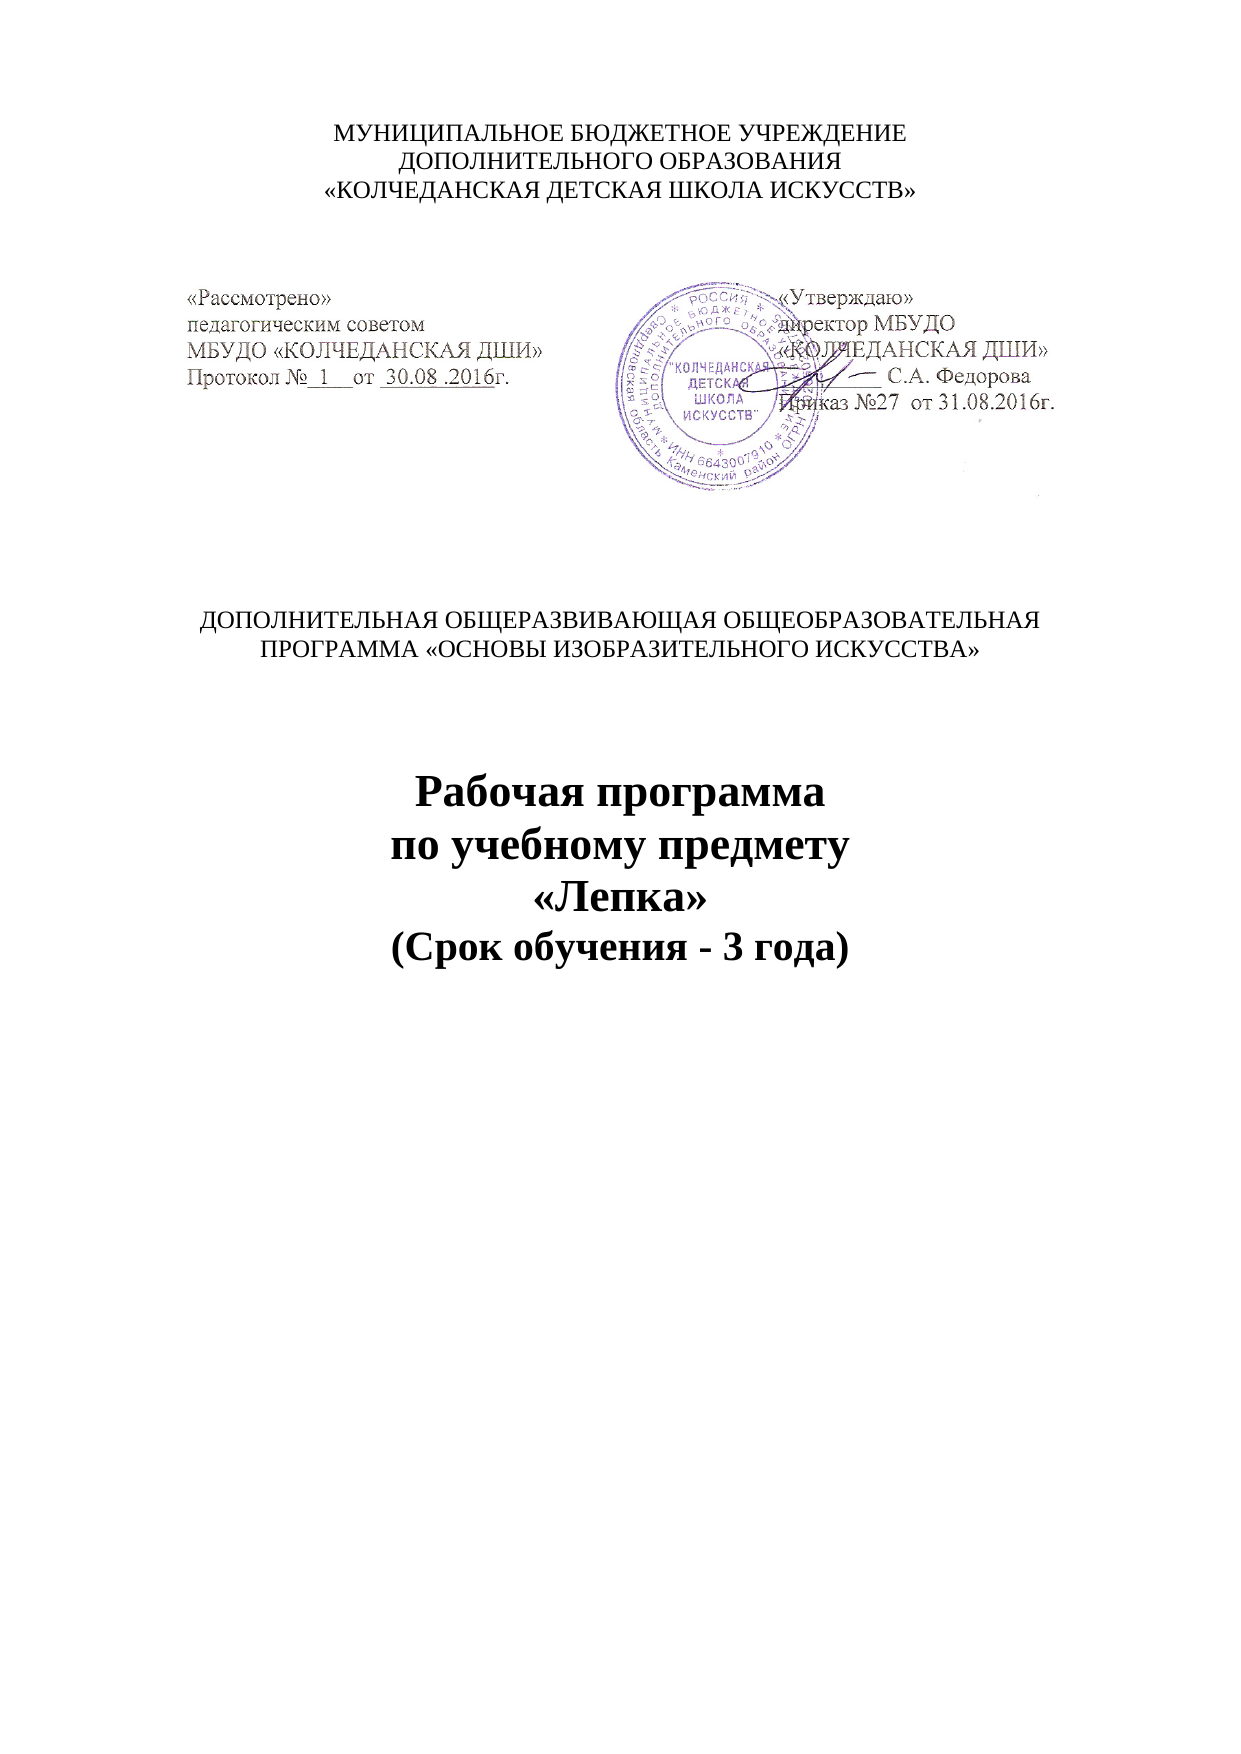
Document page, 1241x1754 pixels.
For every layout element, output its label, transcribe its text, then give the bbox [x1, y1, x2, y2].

text «Лепка» [150, 869, 1090, 922]
text (Срок обучения - 3 года) [150, 922, 1090, 970]
text ДОПОЛНИТЕЛЬНОГО ОБРАЗОВАНИЯ [150, 146, 1090, 175]
text ДОПОЛНИТЕЛЬНАЯ ОБЩЕРАЗВИВАЮЩАЯ ОБЩЕОБРАЗОВАТЕЛЬНАЯ [150, 606, 1090, 634]
text ПРОГРАММА «ОСНОВЫ ИЗОБРАЗИТЕЛЬНОГО ИСКУССТВА» [150, 634, 1090, 663]
text МУНИЦИПАЛЬНОЕ БЮДЖЕТНОЕ УЧРЕЖДЕНИЕ [150, 118, 1090, 146]
text по учебному предмету [150, 816, 1090, 869]
picture [150, 263, 1090, 527]
text Рабочая программа [150, 764, 1090, 816]
text «КОЛЧЕДАНСКАЯ ДЕТСКАЯ ШКОЛА ИСКУССТВ» [150, 175, 1090, 204]
